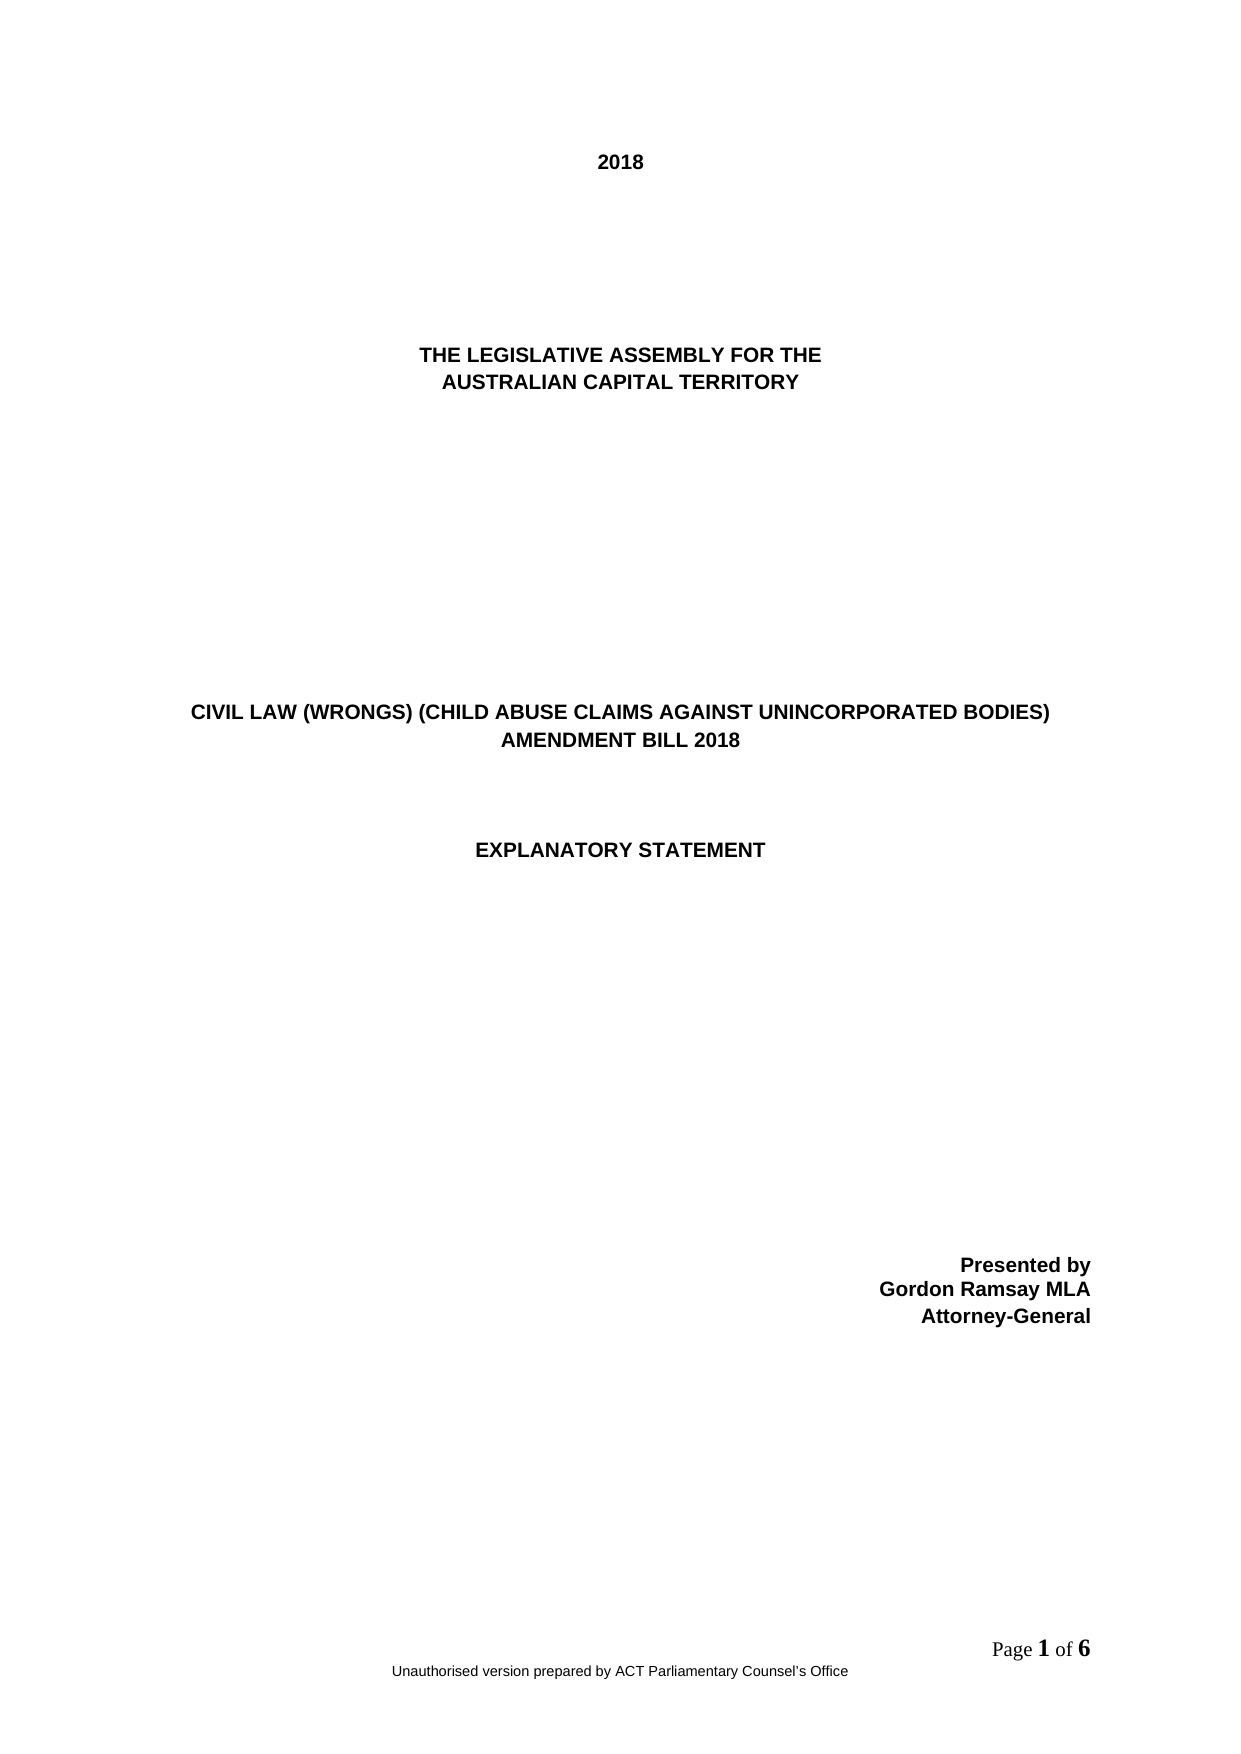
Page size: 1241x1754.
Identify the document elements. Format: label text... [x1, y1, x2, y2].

text Presented by [150, 1253, 1091, 1277]
text Gordon Ramsay MLA [150, 1277, 1091, 1301]
text 2018 [150, 150, 1091, 174]
text EXPLANATORY STATEMENT [150, 837, 1091, 861]
text CIVIL LAW (WRONGS) (CHILD ABUSE CLAIMS AGAINST UNINCORPORATED BODIES) AMENDMENT BILL 2018 [150, 700, 1091, 751]
text AUSTRALIAN CAPITAL TERRITORY [150, 370, 1091, 394]
text THE LEGISLATIVE ASSEMBLY FOR THE [150, 342, 1091, 366]
text Attorney-General [150, 1304, 1091, 1328]
